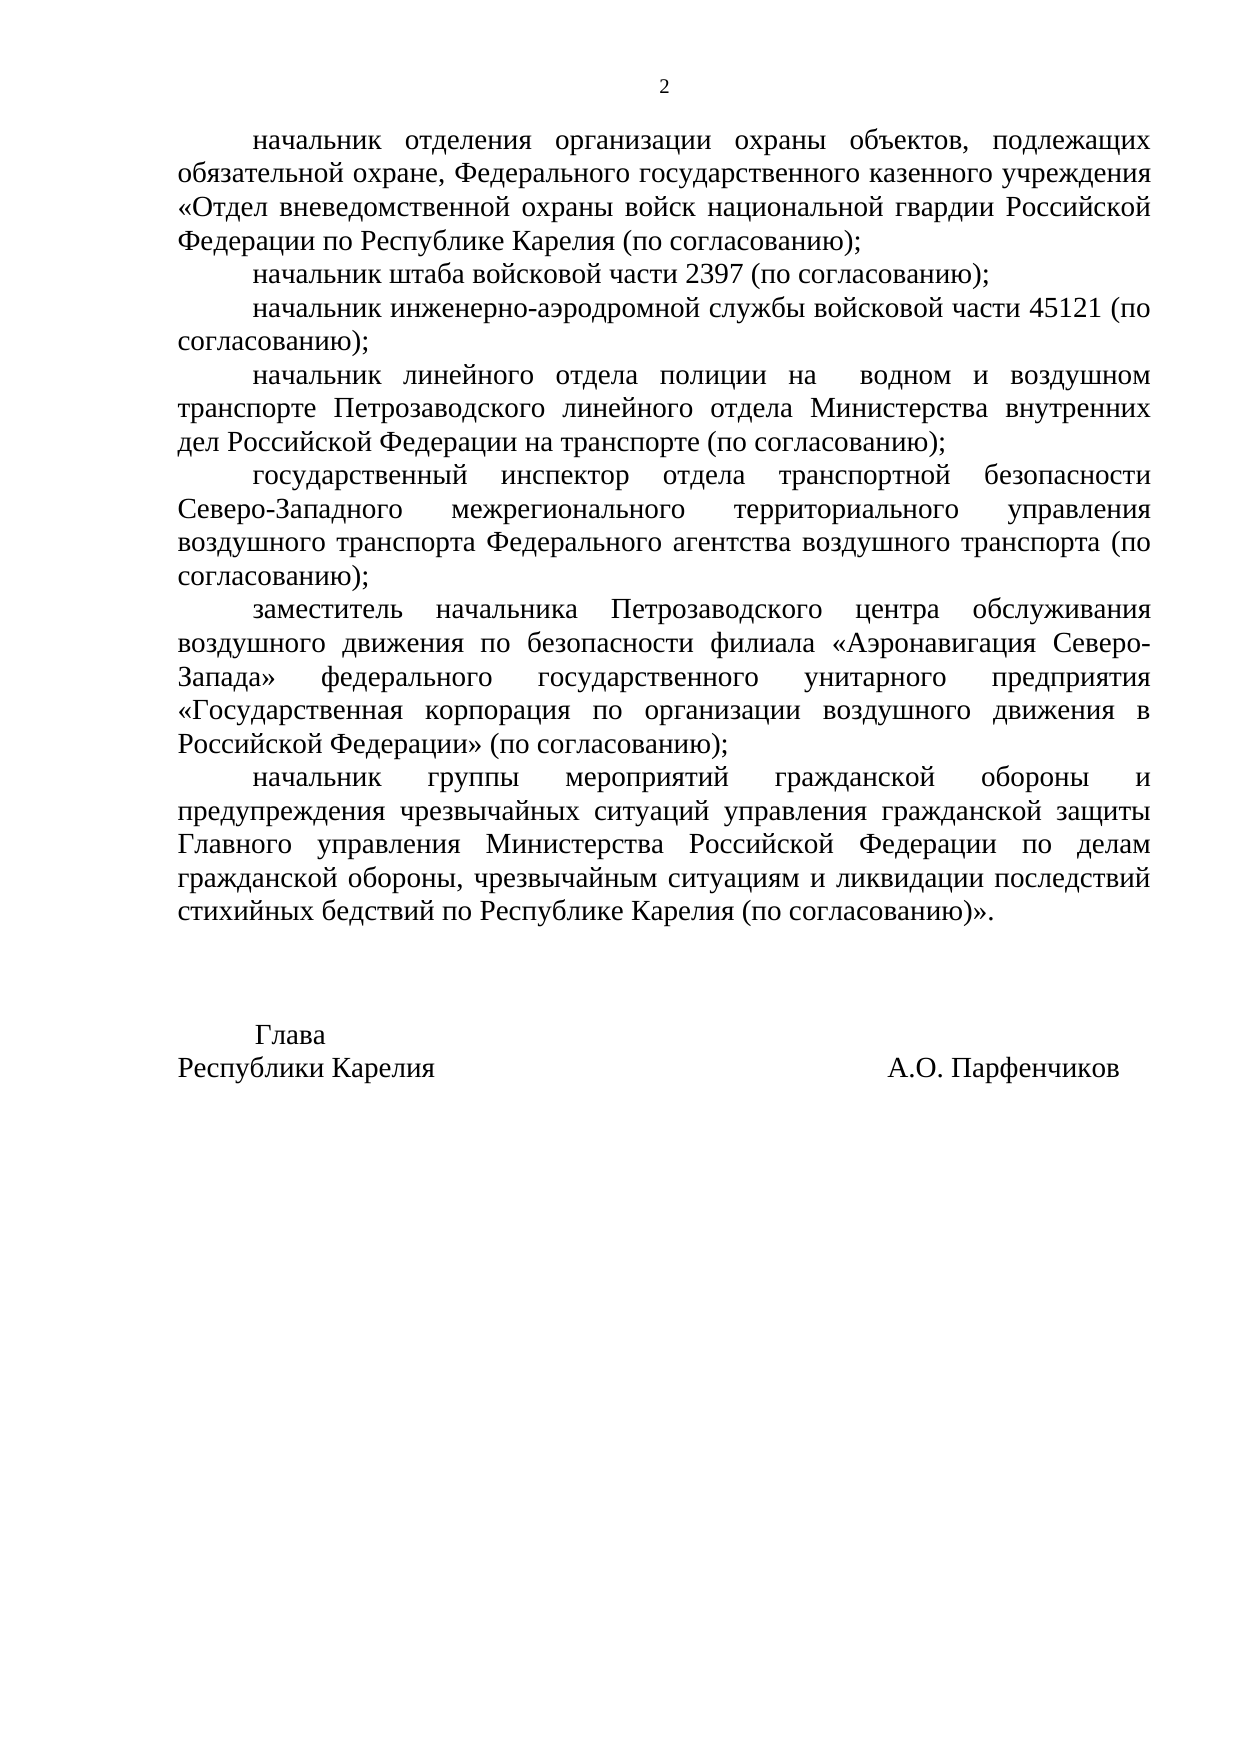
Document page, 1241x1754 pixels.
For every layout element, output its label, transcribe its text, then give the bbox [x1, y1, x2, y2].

text начальник инженерно-аэродромной службы войсковой части 45121 (по согласованию); [177, 290, 1152, 357]
text начальник группы мероприятий гражданской обороны и предупреждения чрезвычайных ситуаций управления гражданской защиты Главного управления Министерства Российской Федерации по делам гражданской обороны, чрезвычайным ситуациям и ликвидации последствий стихийных бедствий по Республике Карелия (по согласованию)». [177, 759, 1152, 927]
text Глава [177, 984, 1152, 1051]
text государственный инспектор отдела транспортной безопасности Северо-Западного межрегионального территориального управления воздушного транспорта Федерального агентства воздушного транспорта (по согласованию); [177, 457, 1152, 592]
text заместитель начальника Петрозаводского центра обслуживания воздушного движения по безопасности филиала «Аэронавигация Северо-Запада» федерального государственного унитарного предприятия «Государственная корпорация по организации воздушного движения в Российской Федерации» (по согласованию); [177, 592, 1152, 759]
text Республики Карелия А.О. Парфенчиков [177, 1051, 1152, 1084]
text начальник линейного отдела полиции на водном и воздушном транспорте Петрозаводского линейного отдела Министерства внутренних дел Российской Федерации на транспорте (по согласованию); [177, 357, 1152, 457]
text начальник штаба войсковой части 2397 (по согласованию); [177, 256, 1152, 290]
text начальник отделения организации охраны объектов, подлежащих обязательной охране, Федерального государственного казенного учреждения «Отдел вневедомственной охраны войск национальной гвардии Российской Федерации по Республике Карелия (по согласованию); [177, 122, 1152, 256]
